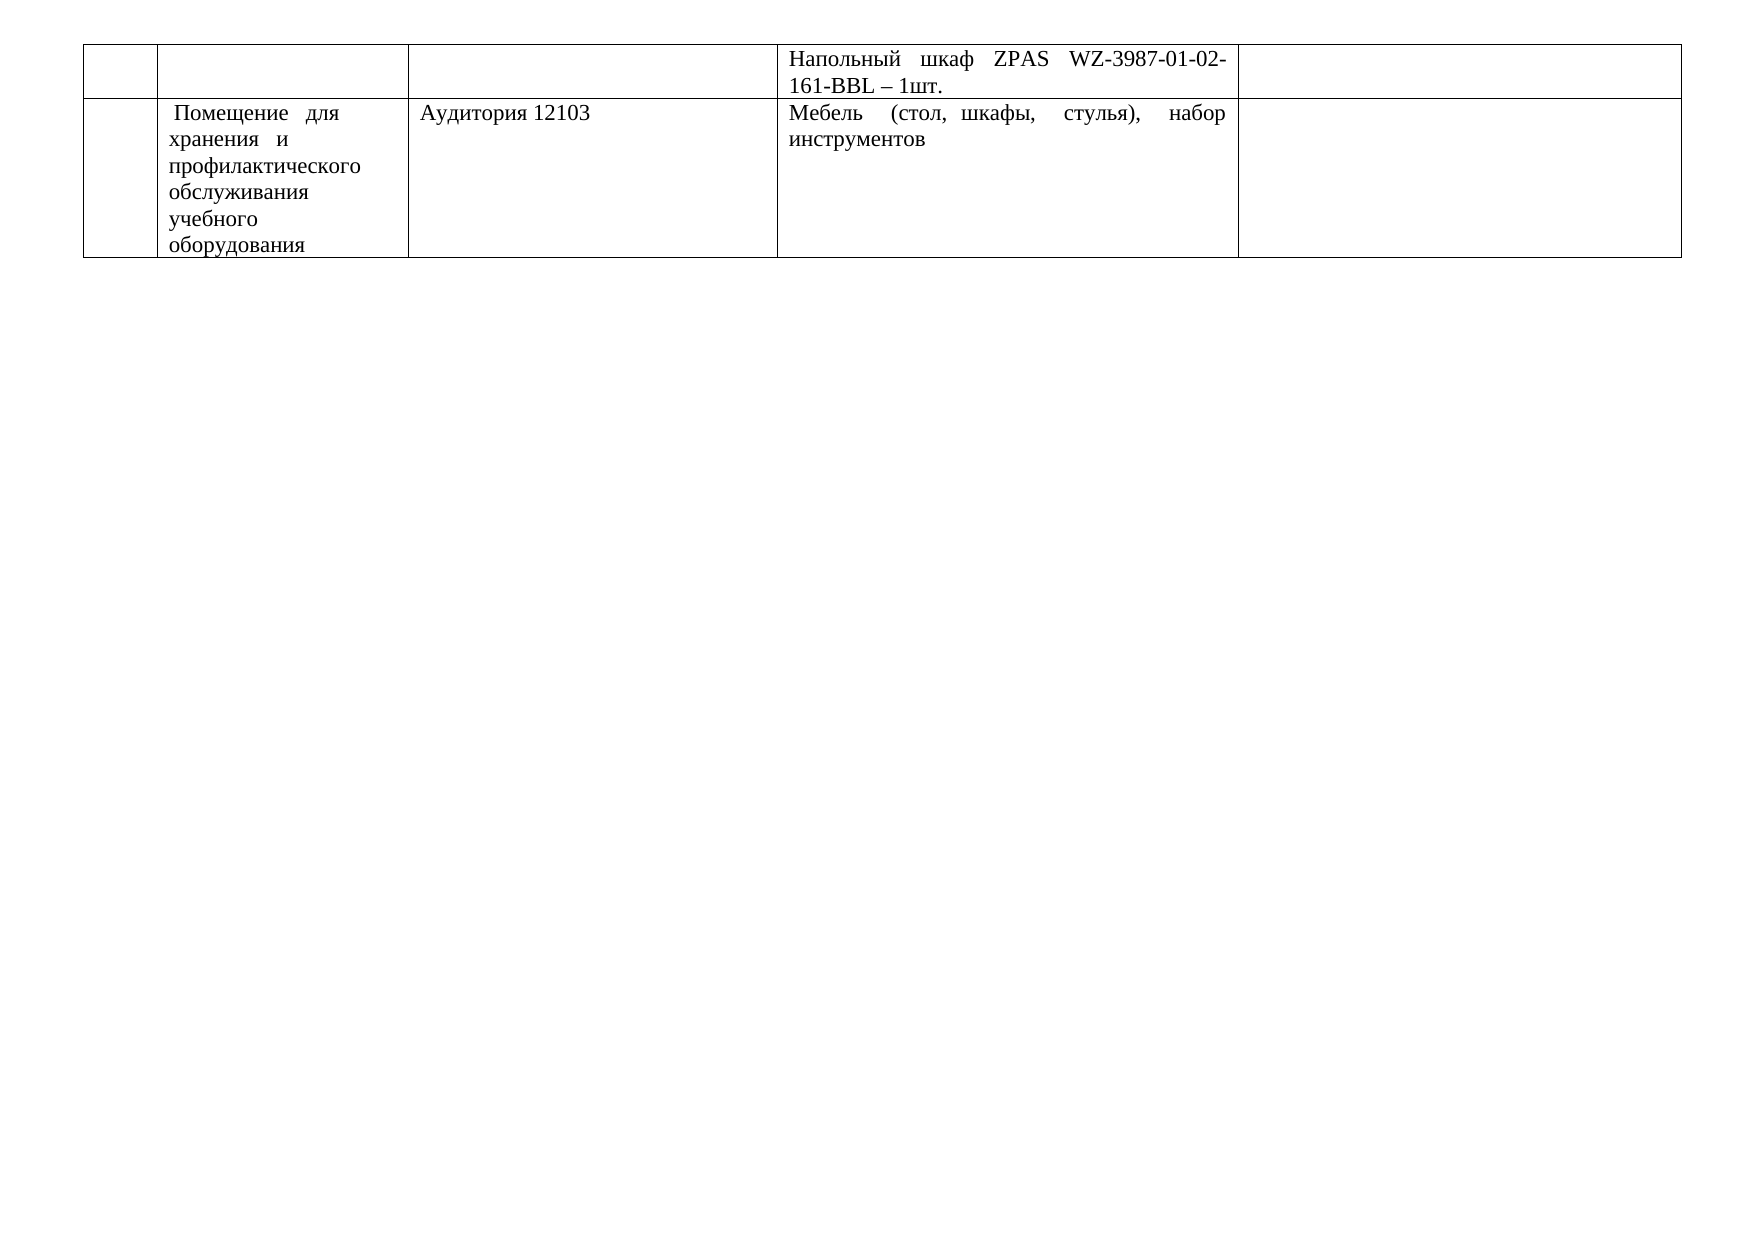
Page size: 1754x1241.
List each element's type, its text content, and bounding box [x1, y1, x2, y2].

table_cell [1239, 45, 1681, 98]
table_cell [778, 45, 1238, 98]
table_cell Мебель (стол, шкафы, стулья), набор инструментов [778, 99, 1238, 257]
table_cell [1239, 99, 1681, 257]
table_cell [84, 99, 157, 257]
table_cell Помещение для хранения и профилактического обслуживания учебного оборудования [158, 99, 408, 257]
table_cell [409, 45, 777, 98]
table_cell Аудитория 12103 [409, 99, 777, 257]
